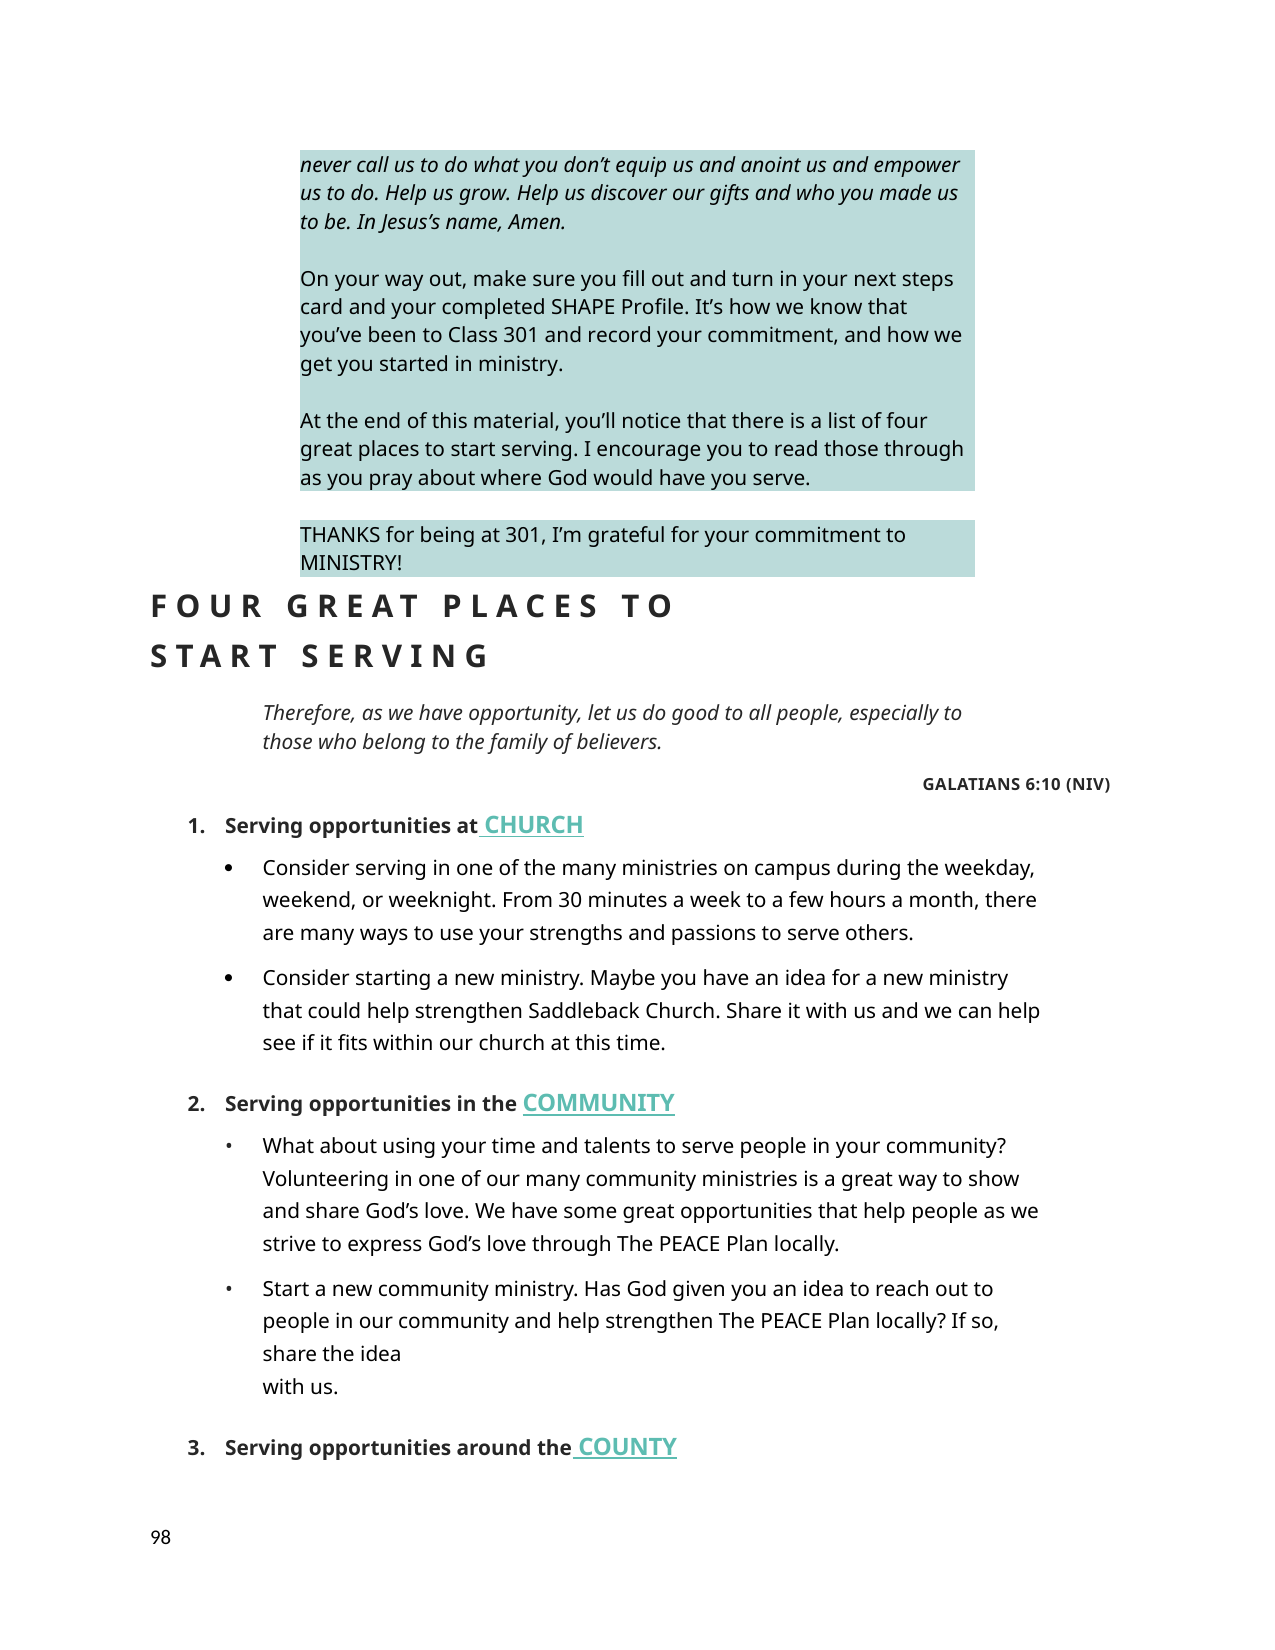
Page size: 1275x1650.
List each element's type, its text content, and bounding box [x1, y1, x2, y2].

text At the end of this material, you’ll notice that there is a list of four great places to start serving. I encourage you to read those through as you pray about where God would have you serve. [300, 406, 975, 491]
list Start a new community ministry. Has God given you an idea to reach out to people in our community and help strengthen The PEACE Plan locally? If so, share the idea with us. [225, 1274, 1050, 1400]
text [300, 150, 975, 235]
text GALATIANS 6:10 (NIV) [262, 766, 1110, 795]
list Serving opportunities in the community [187, 1086, 1125, 1119]
list Serving opportunities around the county [187, 1429, 1125, 1462]
text THANKS for being at 301, I’m grateful for your commitment to MINISTRY! [300, 520, 975, 577]
list Consider starting a new ministry. Maybe you have an idea for a new ministry that could help strengthen Saddleback Church. Share it with us and we can help see if it fits within our church at this time. [225, 963, 1050, 1057]
text On your way out, make sure you fill out and turn in your next steps card and your completed SHAPE Profile. It’s how we know that you’ve been to Class 301 and record your commitment, and how we get you started in ministry. [300, 264, 975, 377]
text Therefore, as we have opportunity, let us do good to all people, especially to those who belong to the family of believers. [262, 697, 975, 756]
text FOUR GREAT PLACEs TO START SERVING [150, 577, 1125, 677]
list Consider serving in one of the many ministries on campus during the weekday, weekend, or weeknight. From 30 minutes a week to a few hours a month, there are many ways to use your strengths and passions to serve others. [225, 853, 1050, 947]
list What about using your time and talents to serve people in your community? Volunteering in one of our many community ministries is a great way to show and share God’s love. We have some great opportunities that help people as we strive to express God’s love through The PEACE Plan locally. [225, 1131, 1050, 1257]
list Serving opportunities at church [187, 808, 1125, 840]
